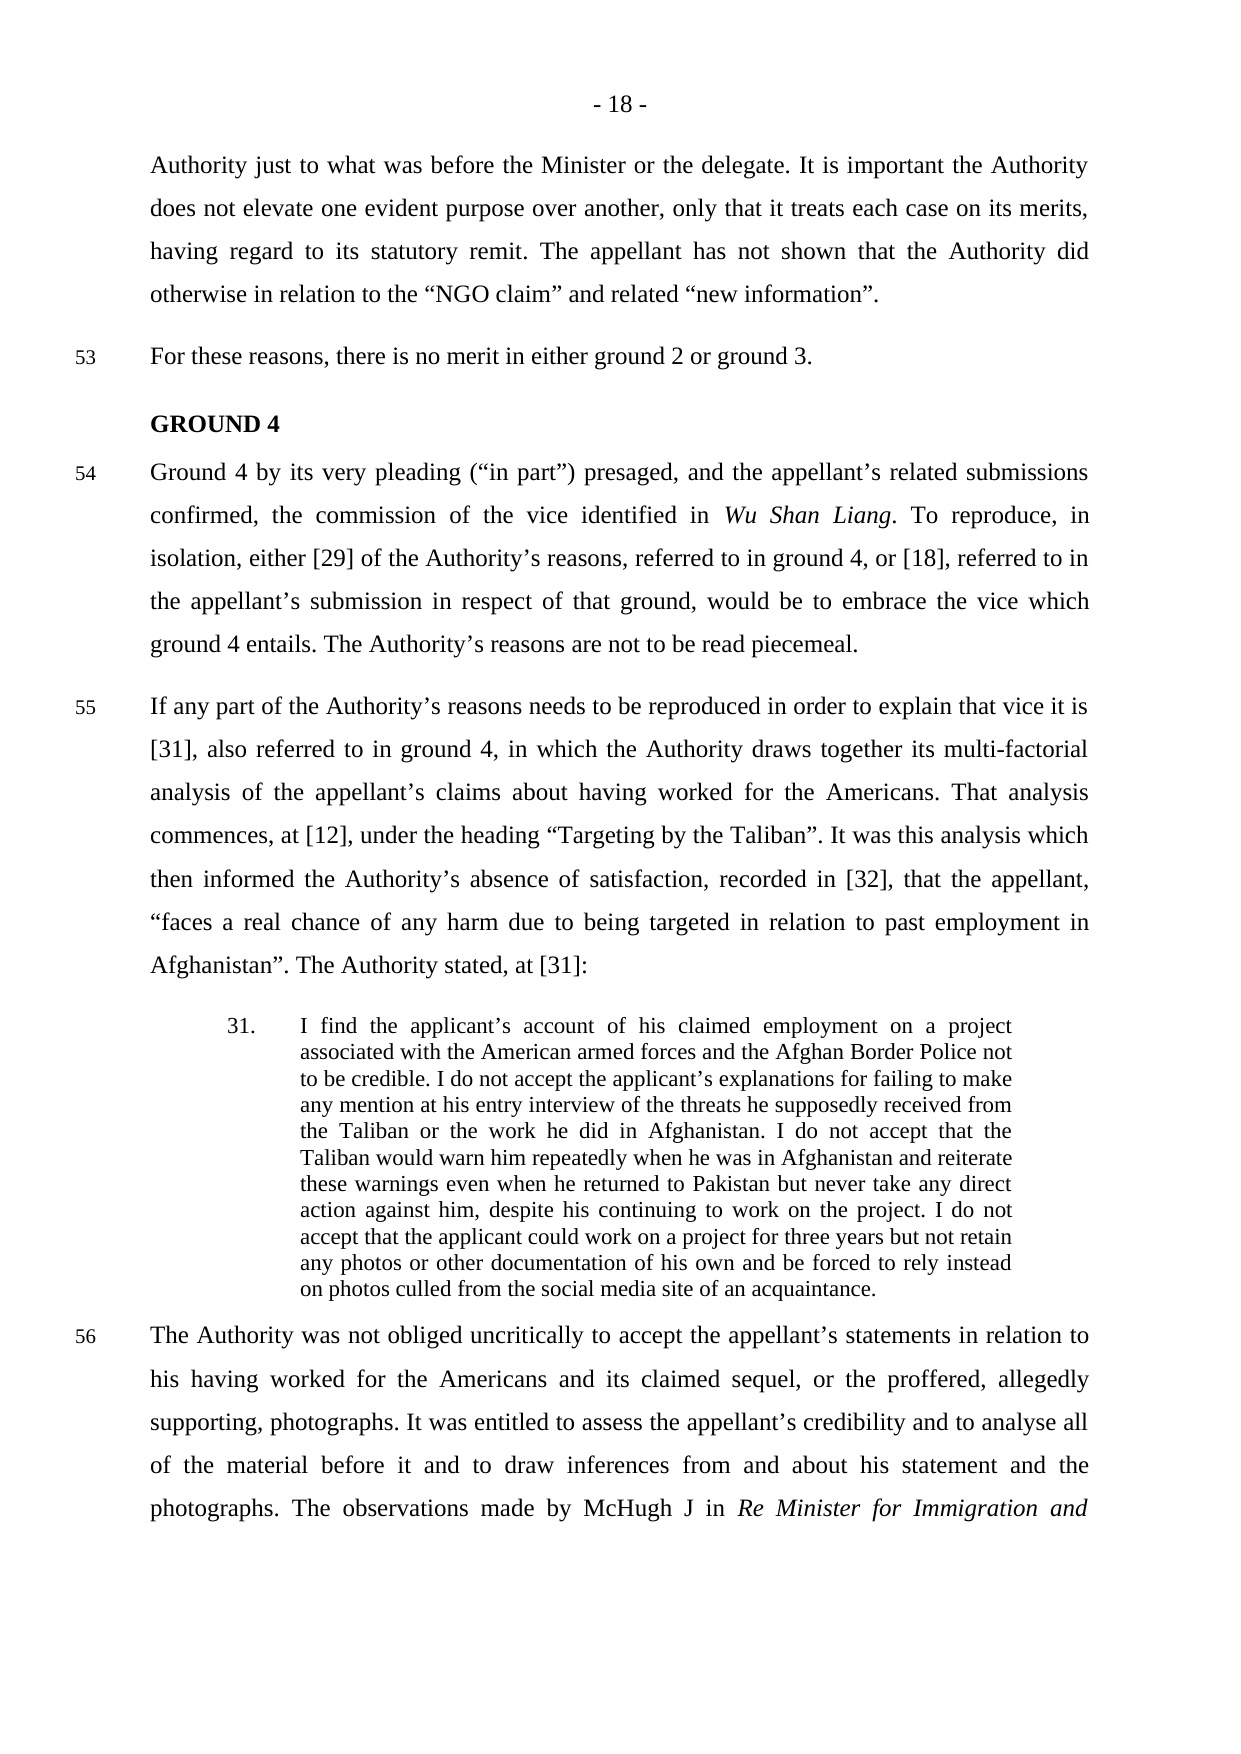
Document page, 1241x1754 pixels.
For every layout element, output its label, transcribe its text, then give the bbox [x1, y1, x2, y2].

text 31. I find the applicant’s account of his claimed employment on a project associated with the American armed forces and the Afghan Border Police not to be credible. I do not accept the applicant’s explanations for failing to make any mention at his entry interview of the threats he supposedly received from the Taliban or the work he did in Afghanistan. I do not accept that the Taliban would warn him repeatedly when he was in Afghanistan and reiterate these warnings even when he returned to Pakistan but never take any direct action against him, despite his continuing to work on the project. I do not accept that the applicant could work on a project for three years but not retain any photos or other documentation of his own and be forced to rely instead on photos culled from the social media site of an acquaintance. [227, 1012, 1013, 1302]
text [75, 1321, 1090, 1522]
text Ground 4 by its very pleading (“in part”) presaged, and the appellant’s related submissions confirmed, the commission of the vice identified in Wu Shan Liang. To reproduce, in isolation, either [29] of the Authority’s reasons, referred to in ground 4, or [18], referred to in the appellant’s submission in respect of that ground, would be to embrace the vice which ground 4 entails. The Authority’s reasons are not to be read piecemeal. [75, 457, 1090, 658]
subtitle Ground 4 [150, 409, 1090, 438]
text For these reasons, there is no merit in either ground 2 or ground 3. [75, 341, 1090, 370]
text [75, 150, 1090, 308]
text If any part of the Authority’s reasons needs to be reproduced in order to explain that vice it is [31], also referred to in ground 4, in which the Authority draws together its multi-factorial analysis of the appellant’s claims about having worked for the Americans. That analysis commences, at [12], under the heading “Targeting by the Taliban”. It was this analysis which then informed the Authority’s absence of satisfaction, recorded in [32], that the appellant, “faces a real chance of any harm due to being targeted in relation to past employment in Afghanistan”. The Authority stated, at [31]: [75, 691, 1090, 979]
